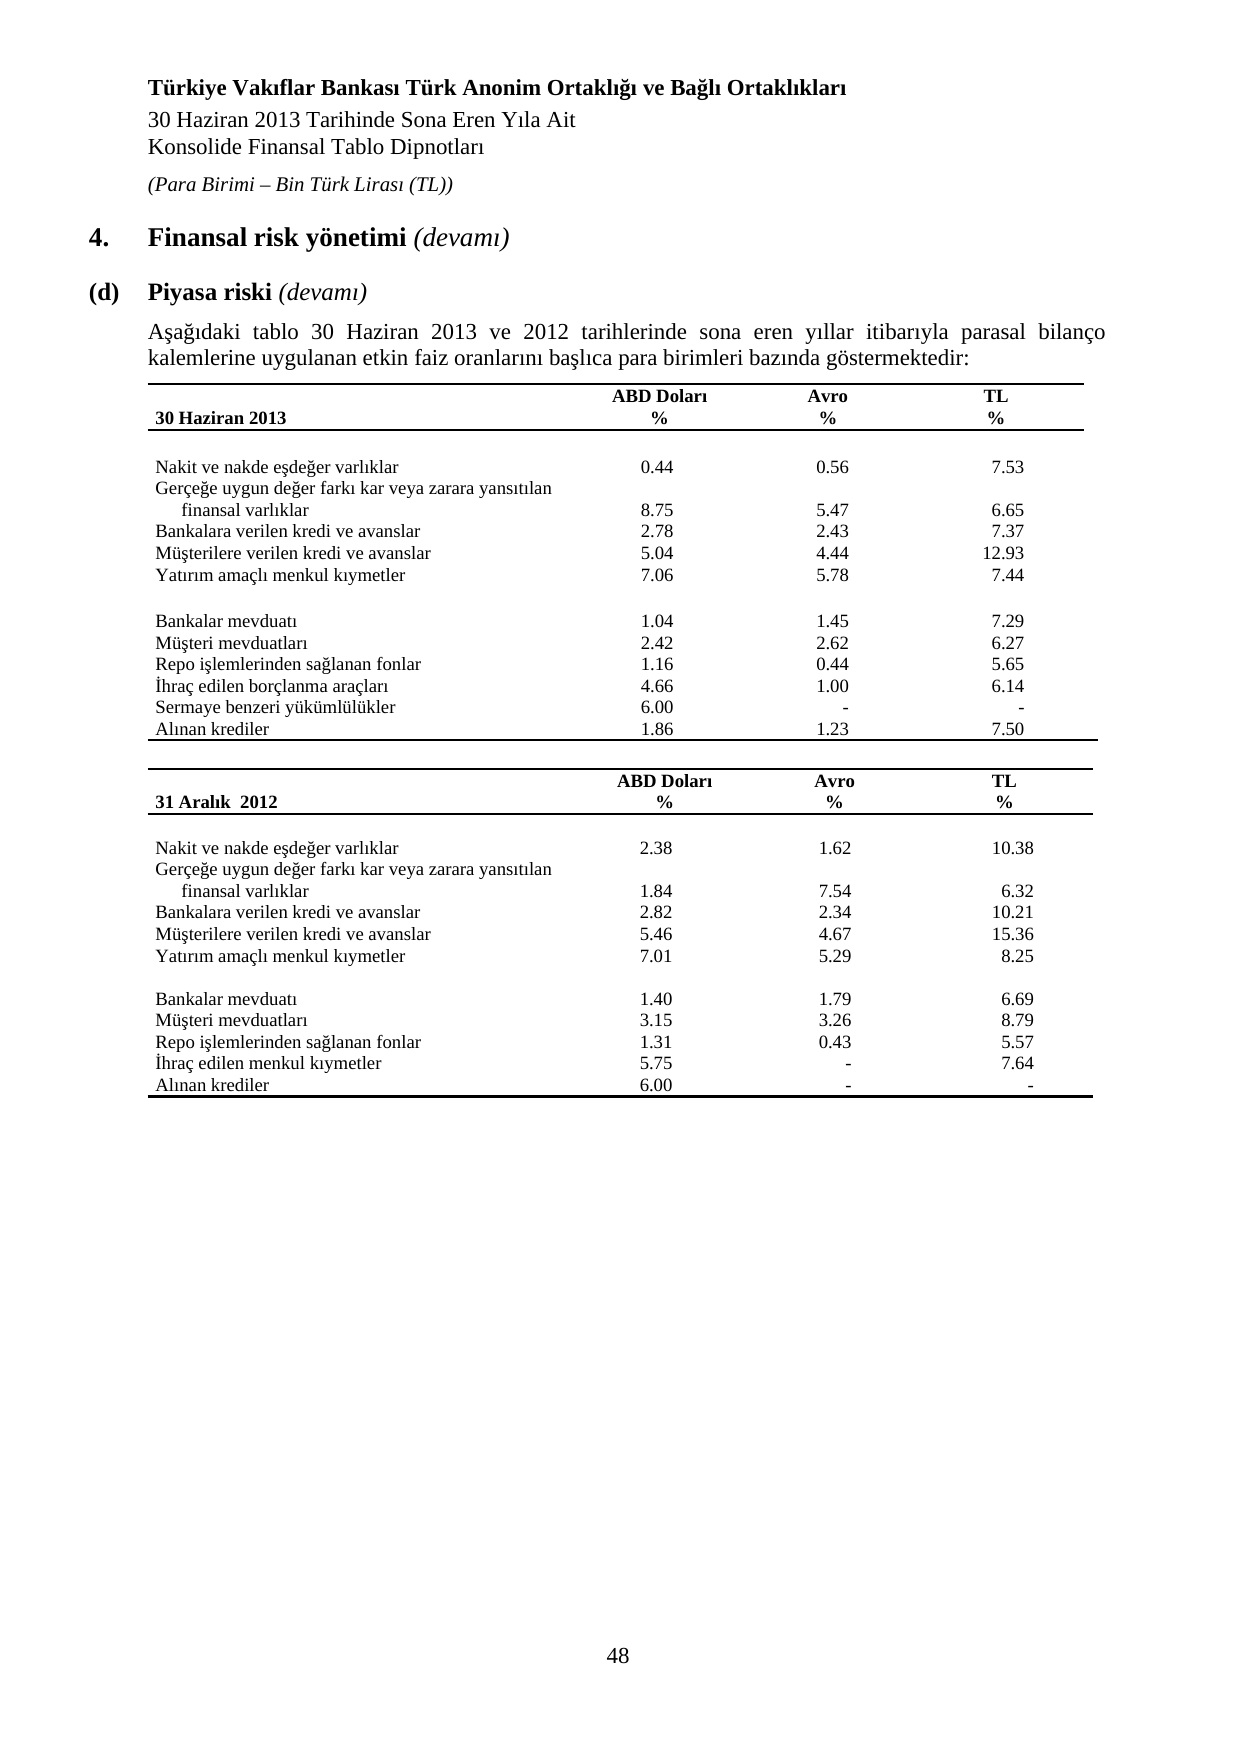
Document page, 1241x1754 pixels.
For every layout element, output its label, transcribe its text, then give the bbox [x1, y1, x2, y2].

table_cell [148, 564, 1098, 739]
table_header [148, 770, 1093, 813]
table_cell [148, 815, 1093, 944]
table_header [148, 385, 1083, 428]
text Aşağıdaki tablo 30 Haziran 2013 ve 2012 tarihlerinde sona eren yıllar itibarıyla parasal bilanço kalemlerine uygulanan etkin faiz oranlarını başlıca para birimleri bazında göstermektedir: [148, 318, 1107, 371]
text (d) Piyasa riski (devamı) [89, 277, 1107, 306]
subtitle 4. Finansal risk yönetimi (devamı) [89, 221, 1107, 252]
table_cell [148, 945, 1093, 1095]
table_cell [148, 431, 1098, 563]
